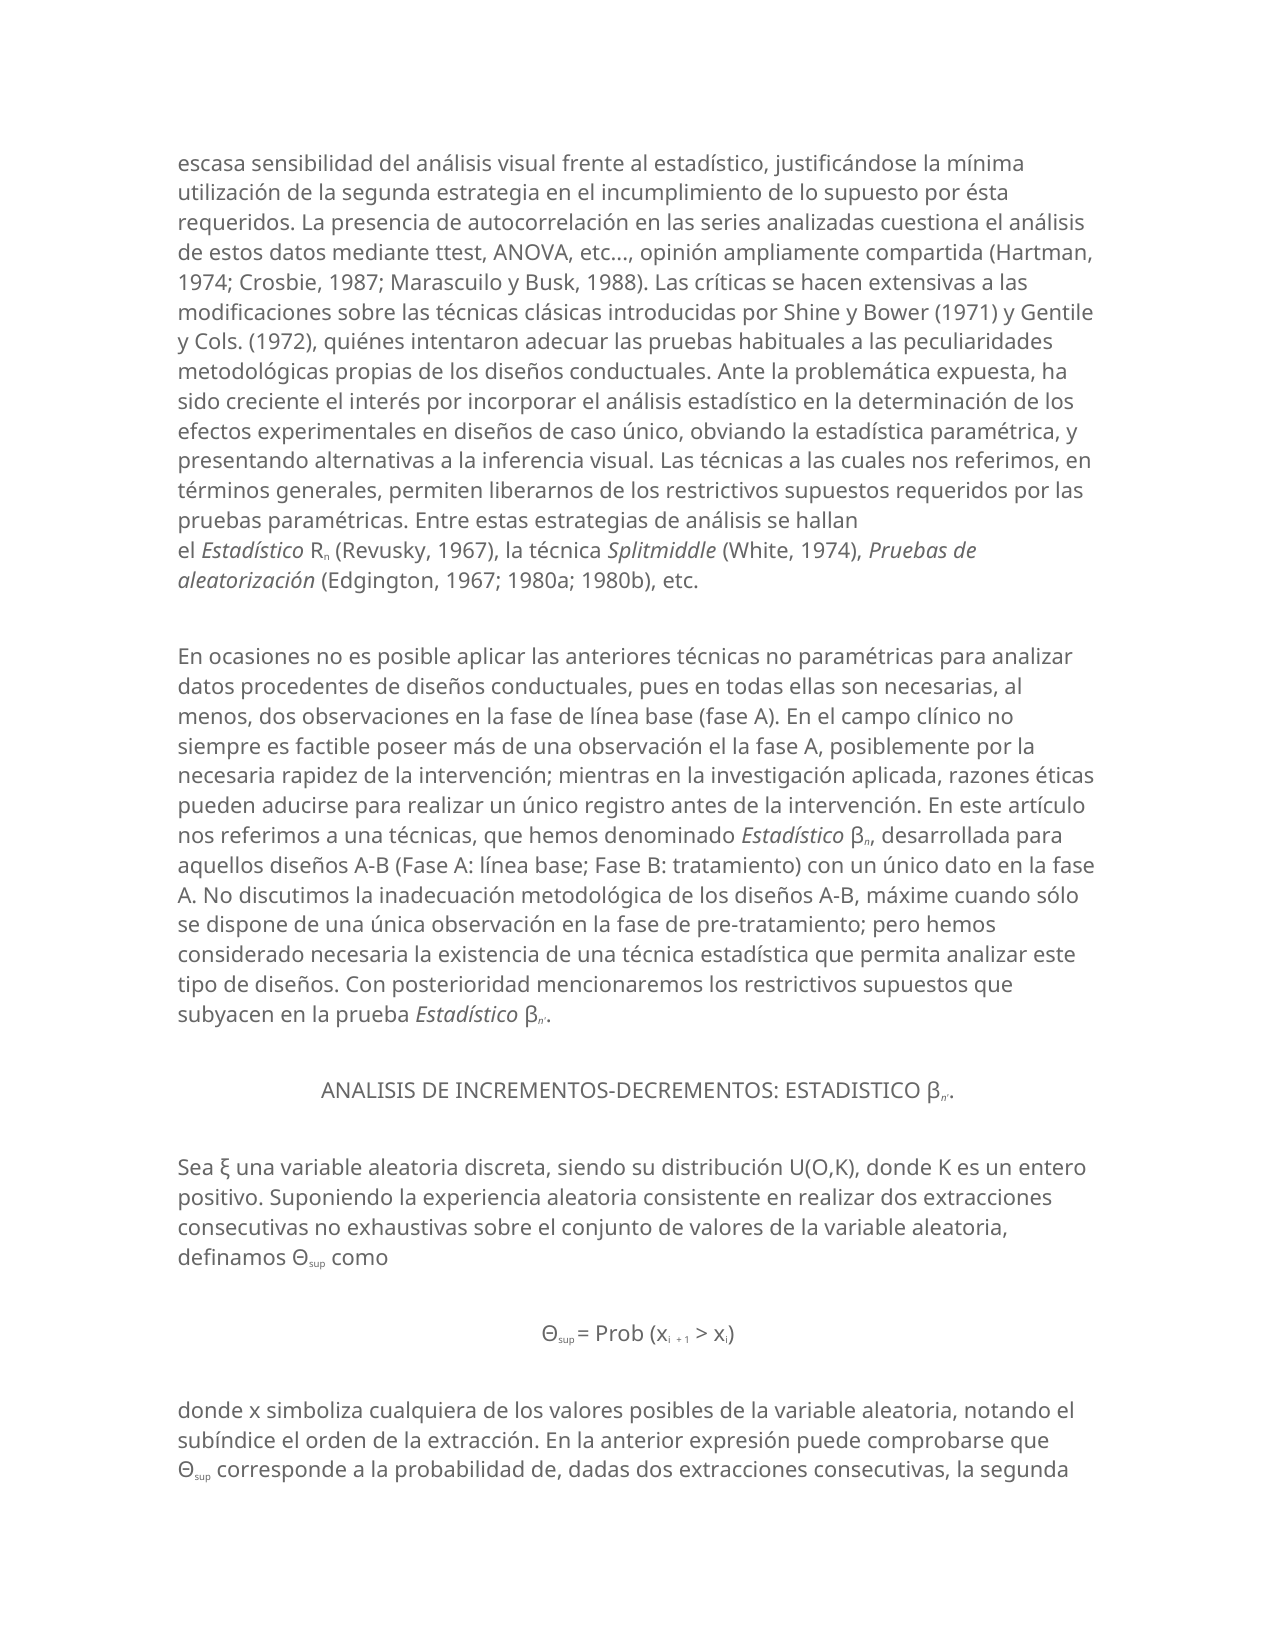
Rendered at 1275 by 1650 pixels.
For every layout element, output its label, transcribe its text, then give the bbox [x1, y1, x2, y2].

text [177, 148, 1098, 594]
text ANALISIS DE INCREMENTOS-DECREMENTOS: ESTADISTICO βn'. [177, 1076, 1098, 1105]
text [177, 1395, 1098, 1484]
text Θsup = Prob (xi + 1 > xi) [177, 1318, 1098, 1348]
text Sea ξ una variable aleatoria discreta, siendo su distribución U(O,K), donde K es un entero positivo. Suponiendo la experiencia aleatoria consistente en realizar dos extracciones consecutivas no exhaustivas sobre el conjunto de valores de la variable aleatoria, definamos Θsup como [177, 1152, 1098, 1271]
text En ocasiones no es posible aplicar las anteriores técnicas no paramétricas para analizar datos procedentes de diseños conductuales, pues en todas ellas son necesarias, al menos, dos observaciones en la fase de línea base (fase A). En el campo clínico no siempre es factible poseer más de una observación el la fase A, posiblemente por la necesaria rapidez de la intervención; mientras en la investigación aplicada, razones éticas pueden aducirse para realizar un único registro antes de la intervención. En este artículo nos referimos a una técnicas, que hemos denominado Estadístico βn, desarrollada para aquellos diseños A-B (Fase A: línea base; Fase B: tratamiento) con un único dato en la fase A. No discutimos la inadecuación metodológica de los diseños A-B, máxime cuando sólo se dispone de una única observación en la fase de pre-tratamiento; pero hemos considerado necesaria la existencia de una técnica estadística que permita analizar este tipo de diseños. Con posterioridad mencionaremos los restrictivos supuestos que subyacen en la prueba Estadístico βn'. [177, 641, 1098, 1029]
